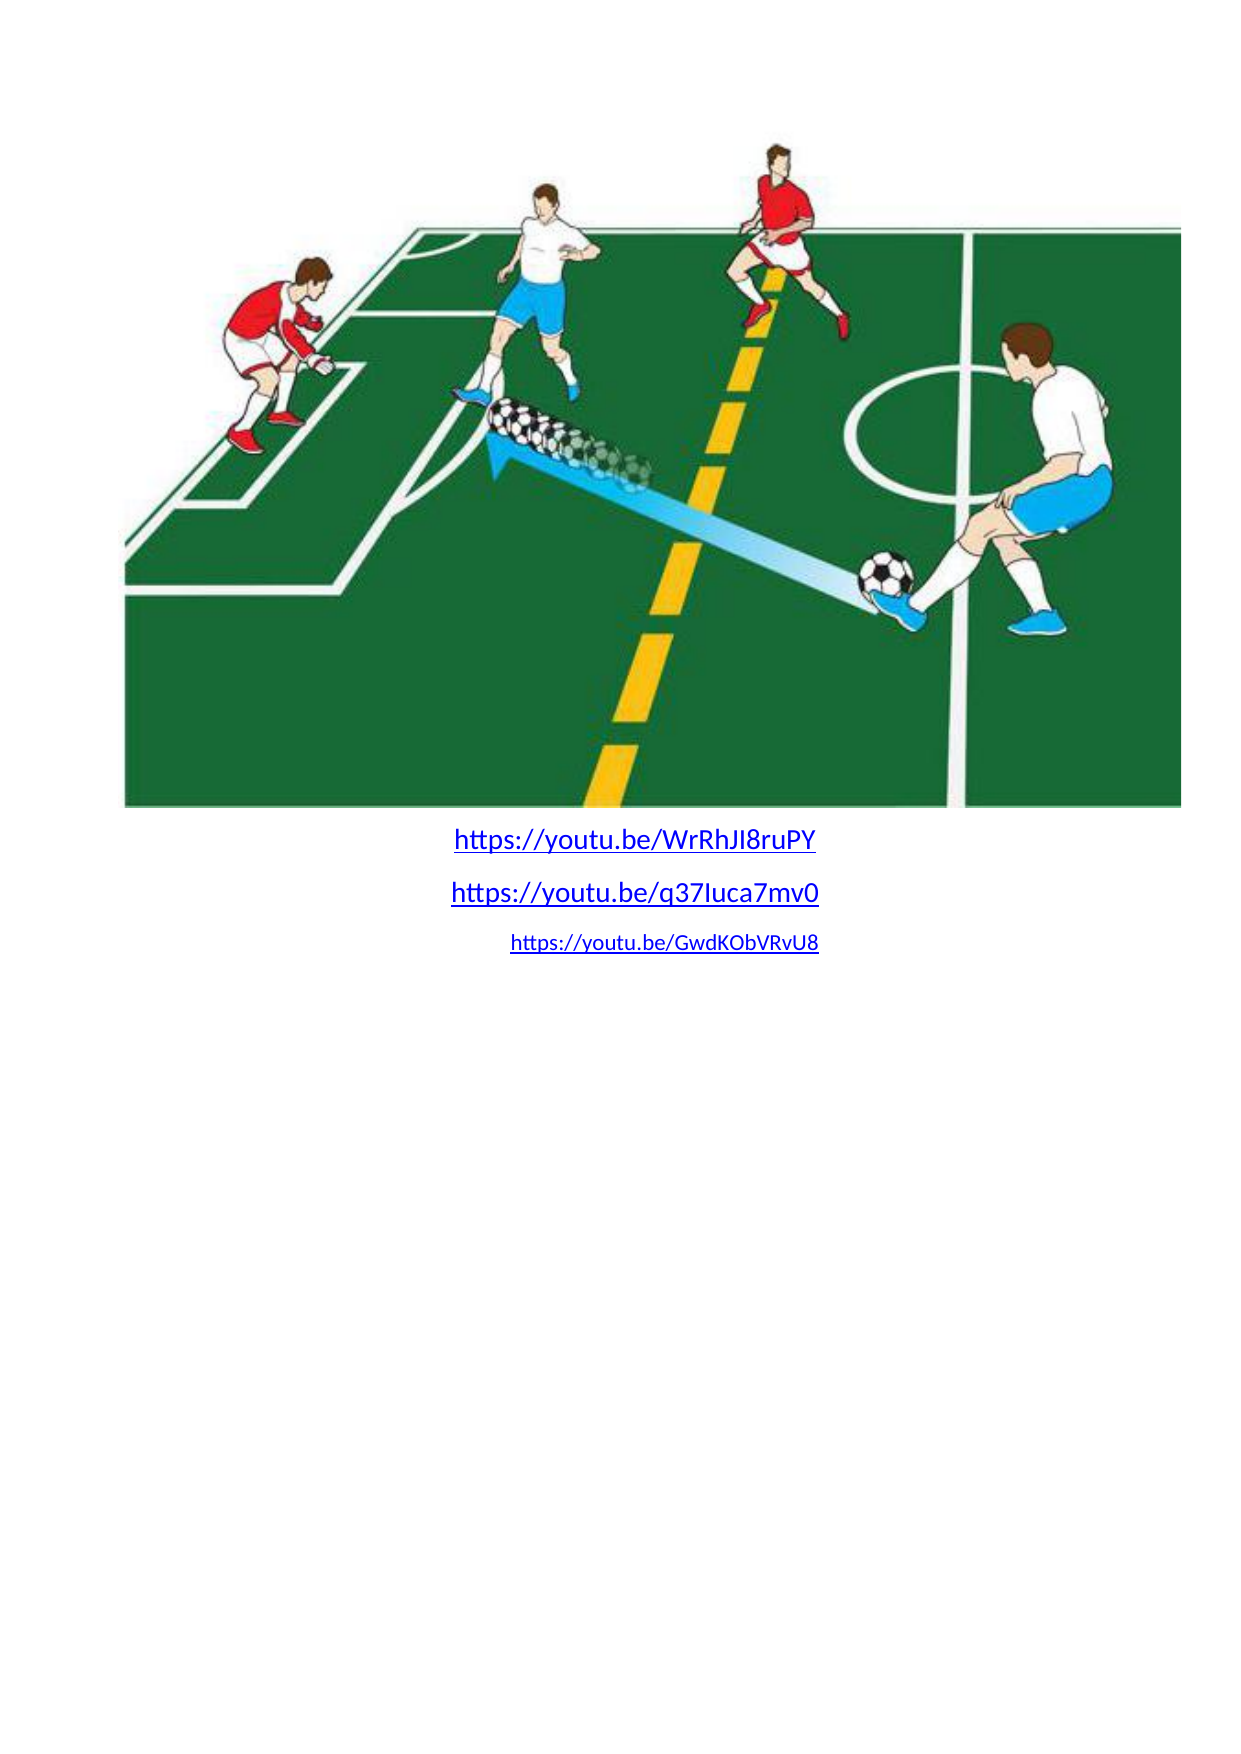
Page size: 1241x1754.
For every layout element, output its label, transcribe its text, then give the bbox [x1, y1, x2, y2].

text https://youtu.be/WrRhJI8ruPY [118, 821, 1152, 857]
picture [118, 118, 1182, 808]
text https://youtu.be/q37Iuca7mv0 [118, 874, 1152, 910]
text https://youtu.be/GwdKObVRvU8 [177, 928, 1152, 956]
